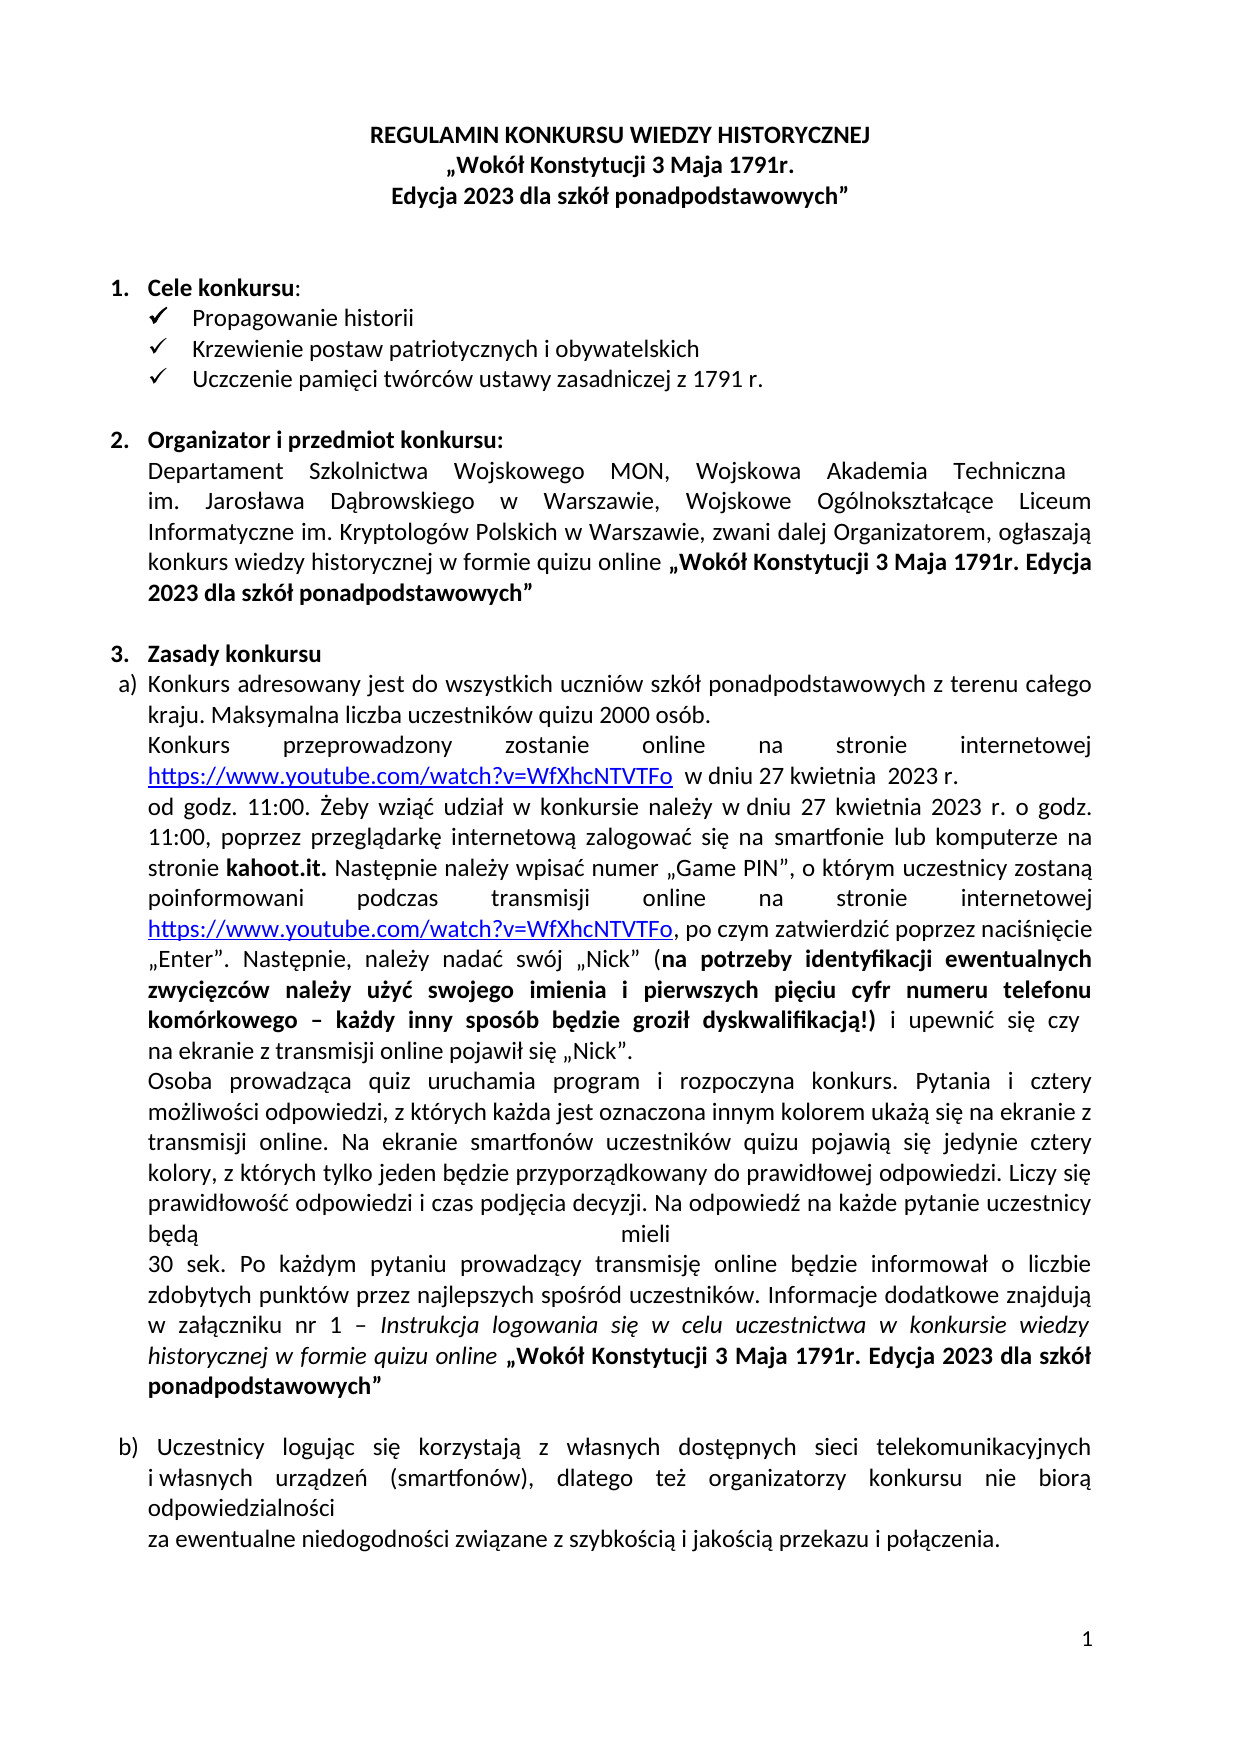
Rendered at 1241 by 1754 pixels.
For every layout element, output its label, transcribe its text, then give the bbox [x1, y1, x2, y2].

list Krzewienie postaw patriotycznych i obywatelskich [148, 333, 1093, 363]
text Konkurs przeprowadzony zostanie online na stronie internetowej https://www.youtube.com/watch?v=WfXhcNTVTFo w dniu 27 kwietnia 2023 r. [148, 729, 1093, 791]
text od godz. 11:00. Żeby wziąć udział w konkursie należy w dniu 27 kwietnia 2023 r. o godz. 11:00, poprzez przeglądarkę internetową zalogować się na smartfonie lub komputerze na stronie kahoot.it. Następnie należy wpisać numer „Game PIN”, o którym uczestnicy zostaną poinformowani podczas transmisji online na stronie internetowej https://www.youtube.com/watch?v=WfXhcNTVTFo, po czym zatwierdzić poprzez naciśnięcie „Enter”. Następnie, należy nadać swój „Nick” (na potrzeby identyfikacji ewentualnych zwycięzców należy użyć swojego imienia i pierwszych pięciu cyfr numeru telefonu komórkowego – każdy inny sposób będzie groził dyskwalifikacją!) i upewnić się czy na ekranie z transmisji online pojawił się „Nick”. [148, 791, 1093, 1065]
text b) Uczestnicy logując się korzystają z własnych dostępnych sieci telekomunikacyjnych i własnych urządzeń (smartfonów), dlatego też organizatorzy konkursu nie biorą odpowiedzialności za ewentualne niedogodności związane z szybkością i jakością przekazu i połączenia. [118, 1432, 1093, 1554]
list Zasady konkursu [110, 638, 1093, 668]
list Organizator i przedmiot konkursu: [110, 424, 1093, 455]
text Departament Szkolnictwa Wojskowego MON, Wojskowa Akademia Techniczna im. Jarosława Dąbrowskiego w Warszawie, Wojskowe Ogólnokształcące Liceum Informatyczne im. Kryptologów Polskich w Warszawie, zwani dalej Organizatorem, ogłaszają konkurs wiedzy historycznej w formie quizu online „Wokół Konstytucji 3 Maja 1791r. Edycja 2023 dla szkół ponadpodstawowych” [148, 455, 1093, 607]
list Konkurs adresowany jest do wszystkich uczniów szkół ponadpodstawowych z terenu całego kraju. Maksymalna liczba uczestników quizu 2000 osób. [118, 668, 1093, 729]
text „Wokół Konstytucji 3 Maja 1791r. [148, 150, 1093, 180]
list Uczczenie pamięci twórców ustawy zasadniczej z 1791 r. [148, 363, 1093, 394]
list Propagowanie historii [148, 302, 1093, 333]
text REGULAMIN KONKURSU WIEDZY HISTORYCZNEJ [148, 119, 1093, 150]
text Osoba prowadząca quiz uruchamia program i rozpoczyna konkurs. Pytania i cztery możliwości odpowiedzi, z których każda jest oznaczona innym kolorem ukażą się na ekranie z transmisji online. Na ekranie smartfonów uczestników quizu pojawią się jedynie cztery kolory, z których tylko jeden będzie przyporządkowany do prawidłowej odpowiedzi. Liczy się prawidłowość odpowiedzi i czas podjęcia decyzji. Na odpowiedź na każde pytanie uczestnicy będą mieli 30 sek. Po każdym pytaniu prowadzący transmisję online będzie informował o liczbie zdobytych punktów przez najlepszych spośród uczestników. Informacje dodatkowe znajdują w załączniku nr 1 – Instrukcja logowania się w celu uczestnictwa w konkursie wiedzy historycznej w formie quizu online „Wokół Konstytucji 3 Maja 1791r. Edycja 2023 dla szkół ponadpodstawowych” [148, 1065, 1093, 1401]
list Cele konkursu: [110, 272, 1093, 302]
text Edycja 2023 dla szkół ponadpodstawowych” [148, 180, 1093, 211]
